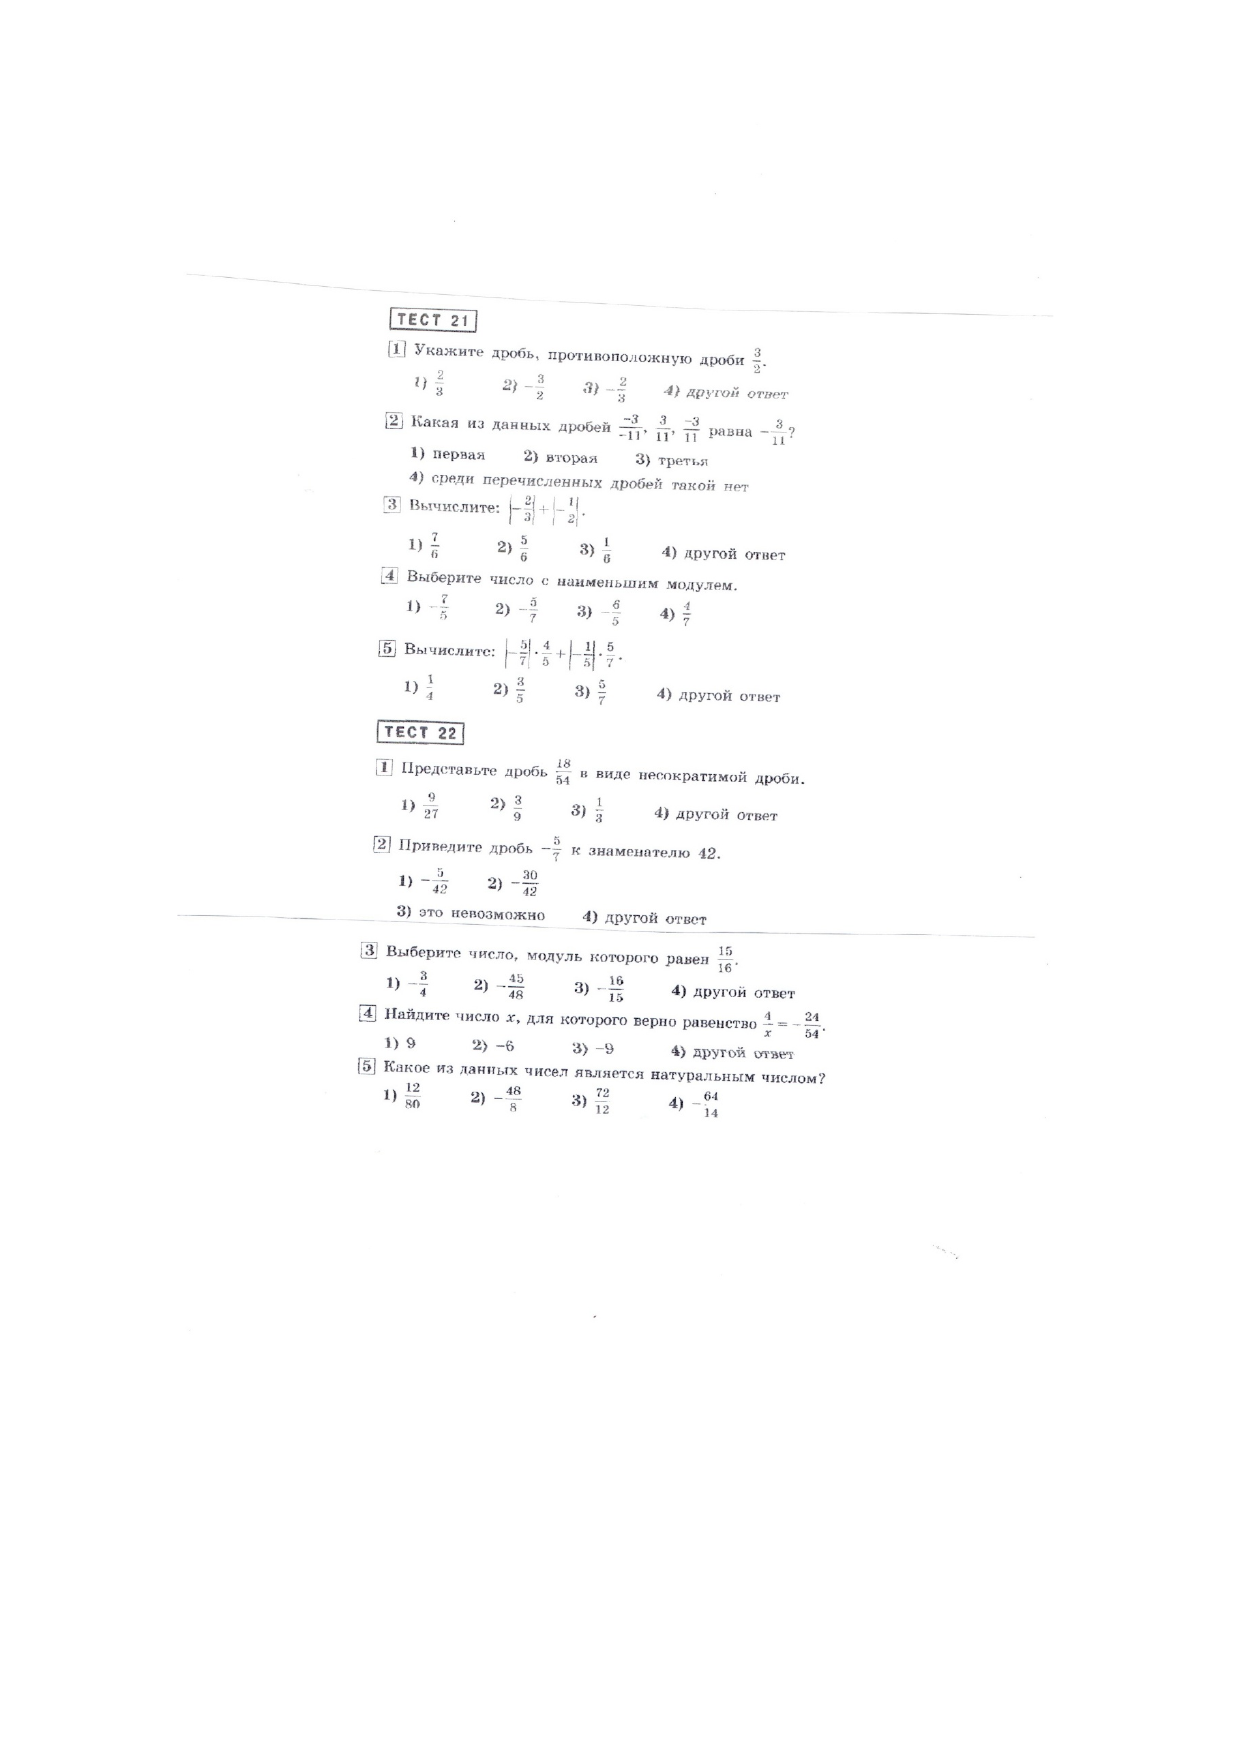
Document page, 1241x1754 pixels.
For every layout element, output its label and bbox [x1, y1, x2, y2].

picture [177, 118, 1054, 1356]
